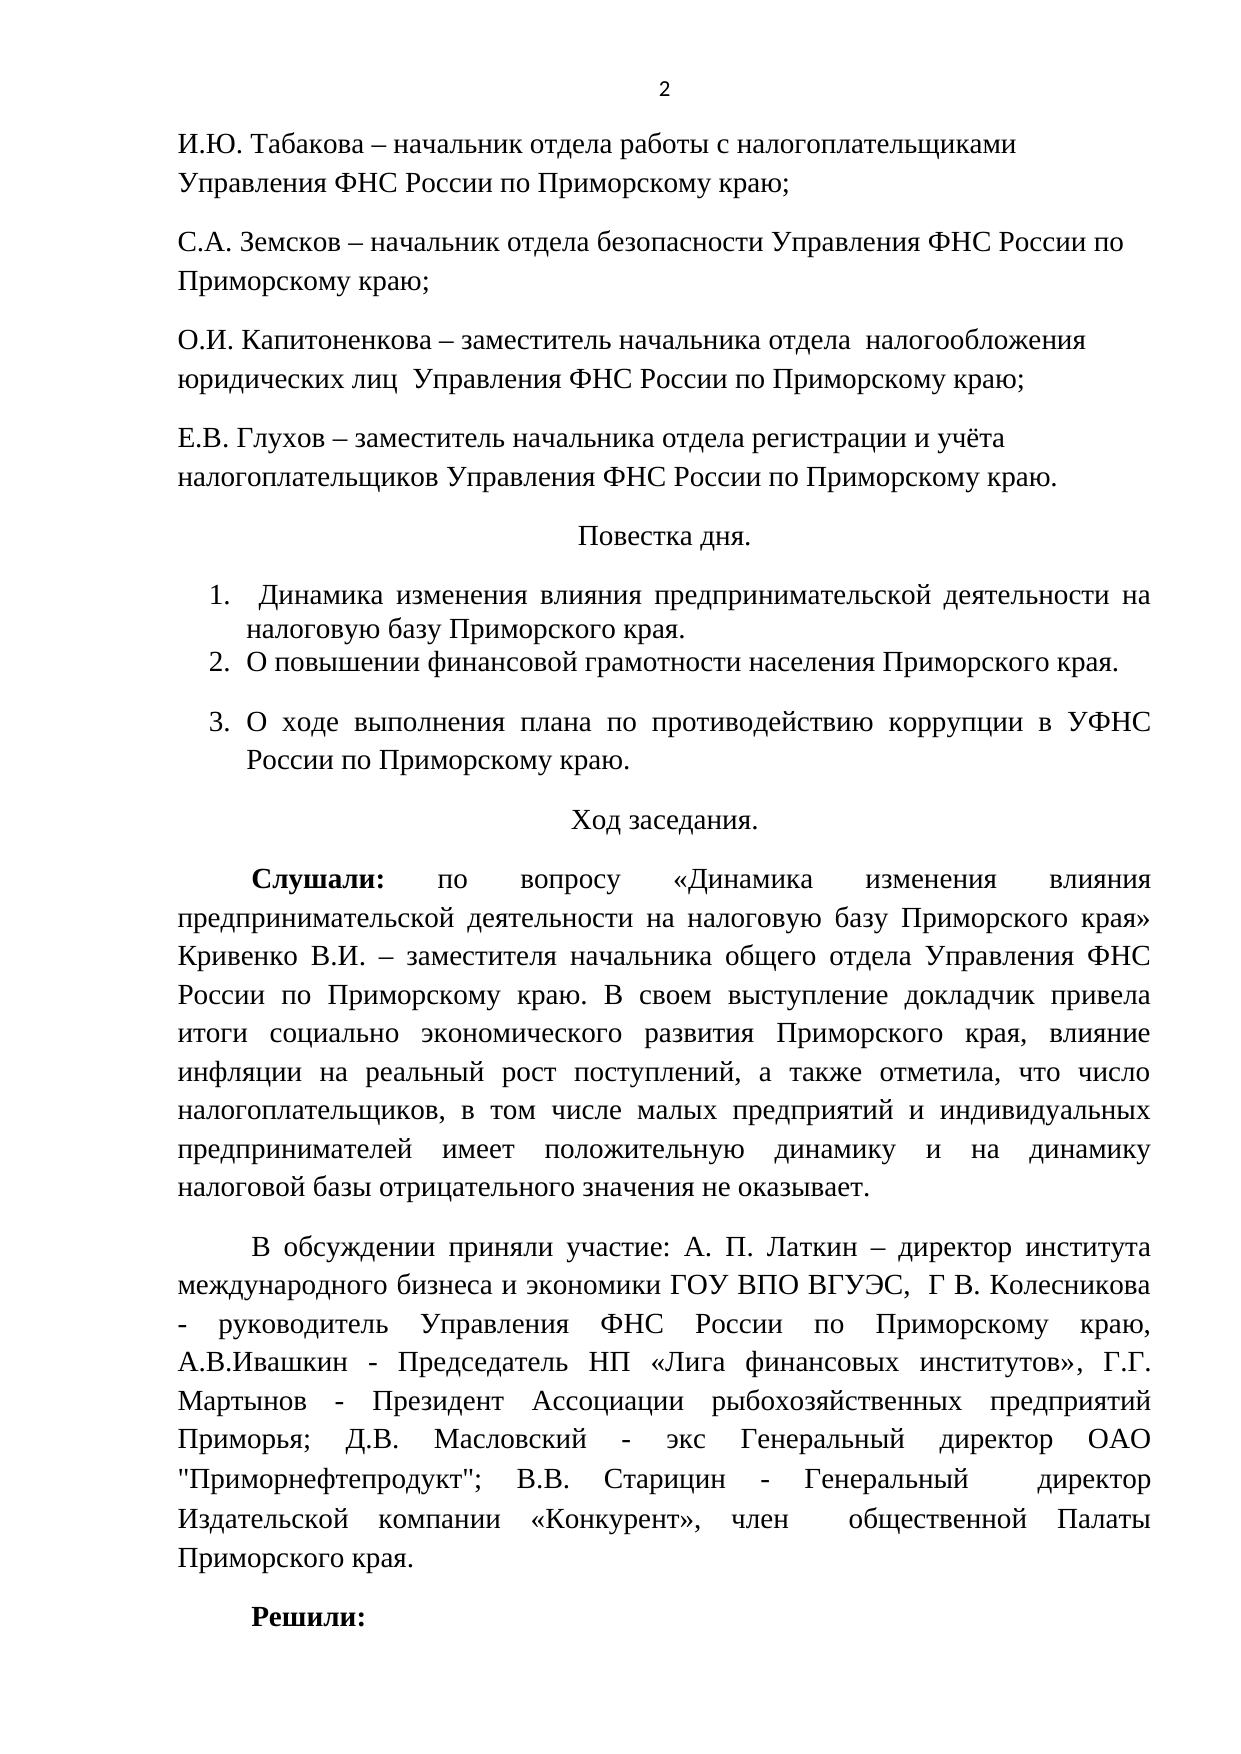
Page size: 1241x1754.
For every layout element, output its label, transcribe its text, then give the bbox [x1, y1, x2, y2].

text Слушали: по вопросу «Динамика изменения влияния предпринимательской деятельности на налоговую базу Приморского края» Кривенко В.И. – заместителя начальника общего отдела Управления ФНС России по Приморскому краю. В своем выступление докладчик привела итоги социально экономического развития Приморского края, влияние инфляции на реальный рост поступлений, а также отметила, что число налогоплательщиков, в том числе малых предприятий и индивидуальных предпринимателей имеет положительную динамику и на динамику налоговой базы отрицательного значения не оказывает. [177, 861, 1152, 1203]
list О ходе выполнения плана по противодействию коррупции в УФНС России по Приморскому краю. [208, 704, 1152, 776]
text С.А. Земсков – начальник отдела безопасности Управления ФНС России по Приморскому краю; [177, 224, 1152, 296]
text И.Ю. Табакова – начальник отдела работы с налогоплательщиками Управления ФНС России по Приморскому краю; [177, 126, 1152, 198]
text Ход заседания. [177, 802, 1152, 835]
list О повышении финансовой грамотности населения Приморского края. [208, 644, 1152, 678]
text О.И. Капитоненкова – заместитель начальника отдела налогообложения юридических лиц Управления ФНС России по Приморскому краю; [177, 322, 1152, 394]
text Е.В. Глухов – заместитель начальника отдела регистрации и учёта налогоплательщиков Управления ФНС России по Приморскому краю. [177, 420, 1152, 492]
text В обсуждении приняли участие: А. П. Латкин – директор института международного бизнеса и экономики ГОУ ВПО ВГУЭС, Г В. Колесникова - руководитель Управления ФНС России по Приморскому краю, А.В.Ивашкин - Председатель НП «Лига финансовых институтов», Г.Г. Мартынов - Президент Ассоциации рыбохозяйственных предприятий Приморья; Д.В. Масловский - экс Генеральный директор ОАО "Приморнефтепродукт"; В.В. Старицин - Генеральный директор Издательской компании «Конкурент», член общественной Палаты Приморского края. [177, 1229, 1152, 1573]
text Решили: [177, 1599, 1152, 1633]
text Повестка дня. [177, 518, 1152, 552]
list Динамика изменения влияния предпринимательской деятельности на налоговую базу Приморского края. [208, 577, 1152, 644]
